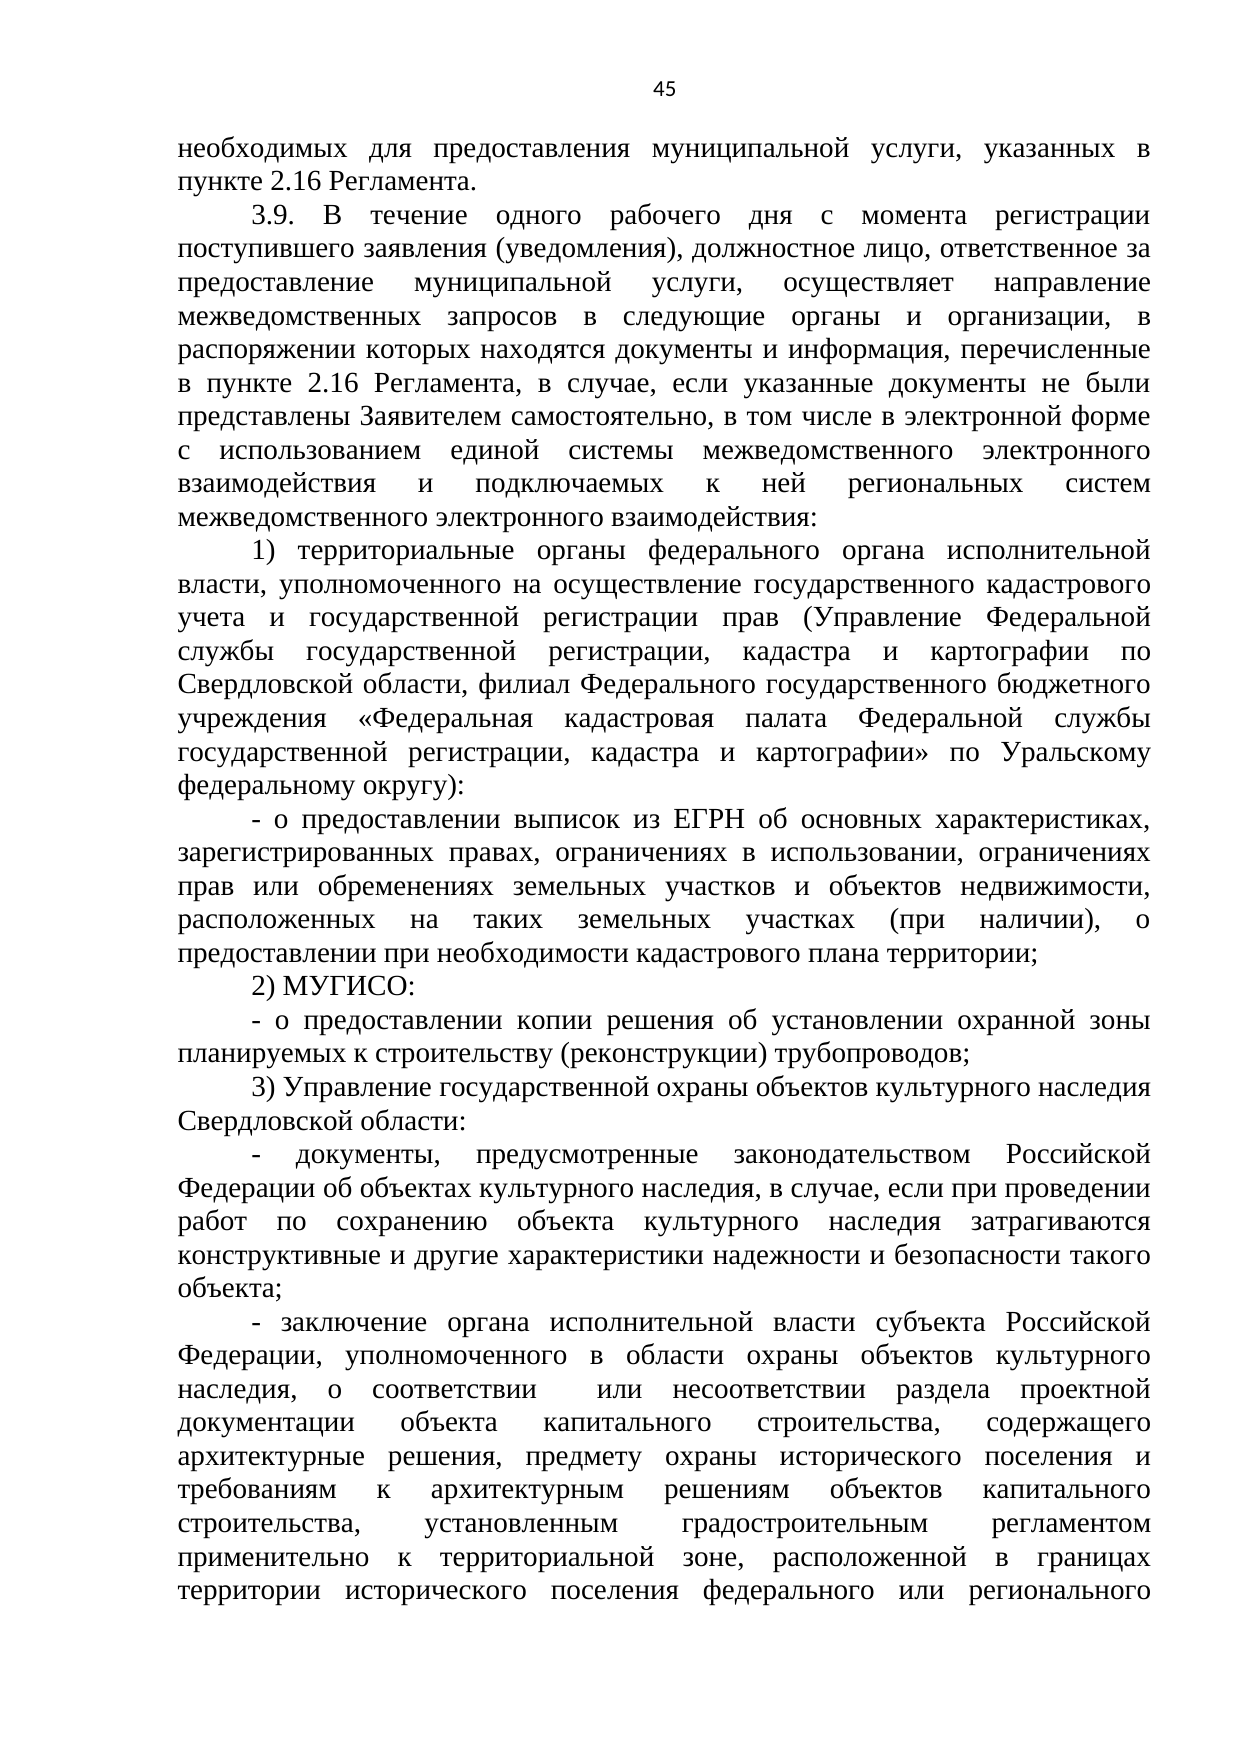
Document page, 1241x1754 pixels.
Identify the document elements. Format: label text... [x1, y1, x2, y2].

text - о предоставлении выписок из ЕГРН об основных характеристиках, зарегистрированных правах, ограничениях в использовании, ограничениях прав или обременениях земельных участков и объектов недвижимости, расположенных на таких земельных участках (при наличии), о предоставлении при необходимости кадастрового плана территории; [177, 801, 1152, 968]
text 1) территориальные органы федерального органа исполнительной власти, уполномоченного на осуществление государственного кадастрового учета и государственной регистрации прав (Управление Федеральной службы государственной регистрации, кадастра и картографии по Свердловской области, филиал Федерального государственного бюджетного учреждения «Федеральная кадастровая палата Федеральной службы государственной регистрации, кадастра и картографии» по Уральскому федеральному округу): [177, 532, 1152, 801]
text 2) МУГИСО: [177, 968, 1152, 1002]
text 3) Управление государственной охраны объектов культурного наследия Свердловской области: [177, 1069, 1152, 1136]
text 3.9. В течение одного рабочего дня с момента регистрации поступившего заявления (уведомления), должностное лицо, ответственное за предоставление муниципальной услуги, осуществляет направление межведомственных запросов в следующие органы и организации, в распоряжении которых находятся документы и информация, перечисленные в пункте 2.16 Регламента, в случае, если указанные документы не были представлены Заявителем самостоятельно, в том числе в электронной форме с использованием единой системы межведомственного электронного взаимодействия и подключаемых к ней региональных систем межведомственного электронного взаимодействия: [177, 197, 1152, 532]
text - документы, предусмотренные законодательством Российской Федерации об объектах культурного наследия, в случае, если при проведении работ по сохранению объекта культурного наследия затрагиваются конструктивные и другие характеристики надежности и безопасности такого объекта; [177, 1136, 1152, 1304]
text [177, 1304, 1152, 1606]
text - о предоставлении копии решения об установлении охранной зоны планируемых к строительству (реконструкции) трубопроводов; [177, 1002, 1152, 1069]
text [177, 130, 1152, 197]
